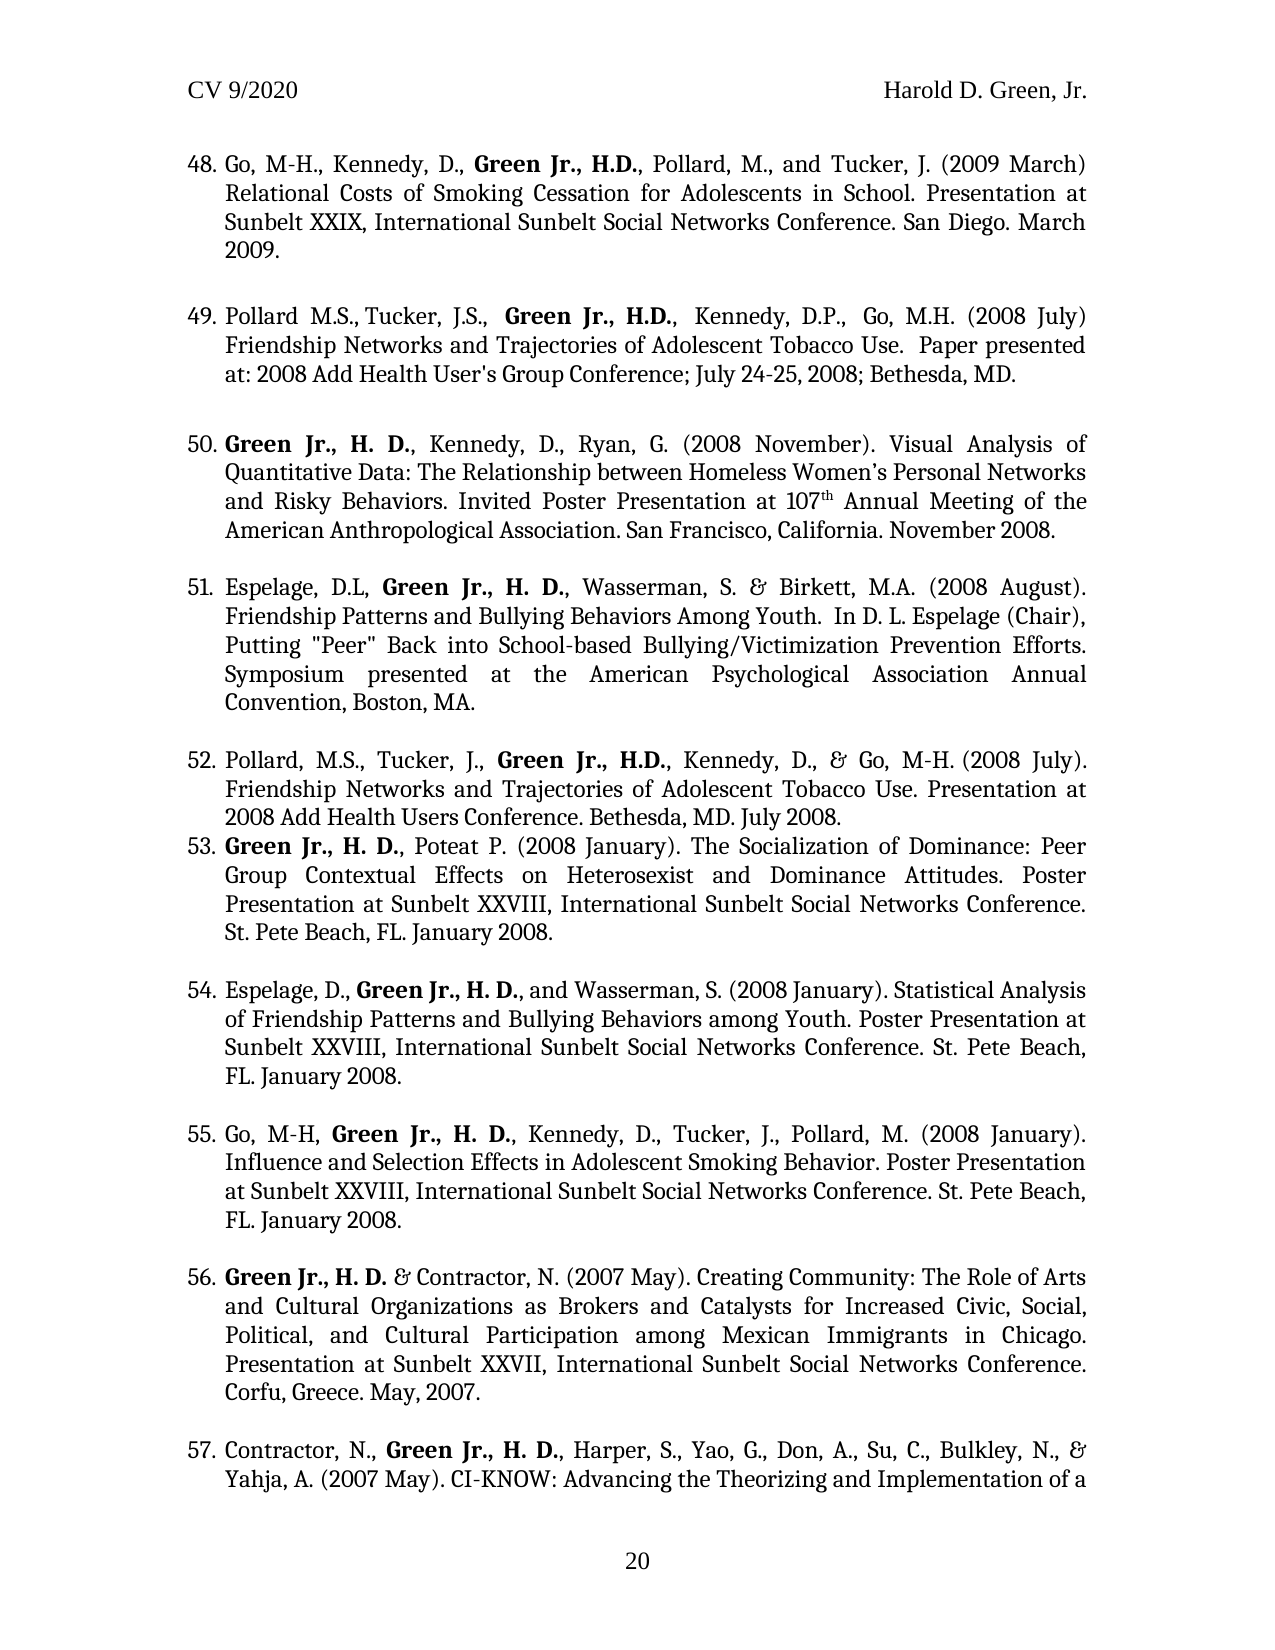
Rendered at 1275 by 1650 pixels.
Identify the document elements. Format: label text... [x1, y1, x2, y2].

list Green Jr., H. D. & Contractor, N. (2007 May). Creating Community: The Role of Arts and Cultural Organizations as Brokers and Catalysts for Increased Civic, Social, Political, and Cultural Participation among Mexican Immigrants in Chicago. Presentation at Sunbelt XXVII, International Sunbelt Social Networks Conference. Corfu, Greece. May, 2007. [187, 1263, 1087, 1407]
list Go, M-H, Green Jr., H. D., Kennedy, D., Tucker, J., Pollard, M. (2008 January). Influence and Selection Effects in Adolescent Smoking Behavior. Poster Presentation at Sunbelt XXVIII, International Sunbelt Social Networks Conference. St. Pete Beach, FL. January 2008. [187, 1119, 1087, 1234]
list Green Jr., H. D., Kennedy, D., Ryan, G. (2008 November). Visual Analysis of Quantitative Data: The Relationship between Homeless Women’s Personal Networks and Risky Behaviors. Invited Poster Presentation at 107th Annual Meeting of the American Anthropological Association. San Francisco, California. November 2008. [187, 429, 1087, 544]
list Go, M-H., Kennedy, D., Green Jr., H.D., Pollard, M., and Tucker, J. (2009 March) Relational Costs of Smoking Cessation for Adolescents in School. Presentation at Sunbelt XXIX, International Sunbelt Social Networks Conference. San Diego. March 2009. [187, 150, 1087, 265]
list Green Jr., H. D., Poteat P. (2008 January). The Socialization of Dominance: Peer Group Contextual Effects on Heterosexist and Dominance Attitudes. Poster Presentation at Sunbelt XXVIII, International Sunbelt Social Networks Conference. St. Pete Beach, FL. January 2008. [187, 832, 1087, 947]
list Pollard M.S., Tucker, J.S., Green Jr., H.D., Kennedy, D.P., Go, M.H. (2008 July) Friendship Networks and Trajectories of Adolescent Tobacco Use. Paper presented at: 2008 Add Health User's Group Conference; July 24-25, 2008; Bethesda, MD. [187, 302, 1087, 388]
list Pollard, M.S., Tucker, J., Green Jr., H.D., Kennedy, D., & Go, M-H. (2008 July). Friendship Networks and Trajectories of Adolescent Tobacco Use. Presentation at 2008 Add Health Users Conference. Bethesda, MD. July 2008. [187, 746, 1087, 832]
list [187, 1436, 1087, 1493]
list Espelage, D., Green Jr., H. D., and Wasserman, S. (2008 January). Statistical Analysis of Friendship Patterns and Bullying Behaviors among Youth. Poster Presentation at Sunbelt XXVIII, International Sunbelt Social Networks Conference. St. Pete Beach, FL. January 2008. [187, 976, 1087, 1091]
list Espelage, D.L, Green Jr., H. D., Wasserman, S. & Birkett, M.A. (2008 August). Friendship Patterns and Bullying Behaviors Among Youth. In D. L. Espelage (Chair), Putting "Peer" Back into School-based Bullying/Victimization Prevention Efforts. Symposium presented at the American Psychological Association Annual Convention, Boston, MA. [187, 573, 1087, 717]
